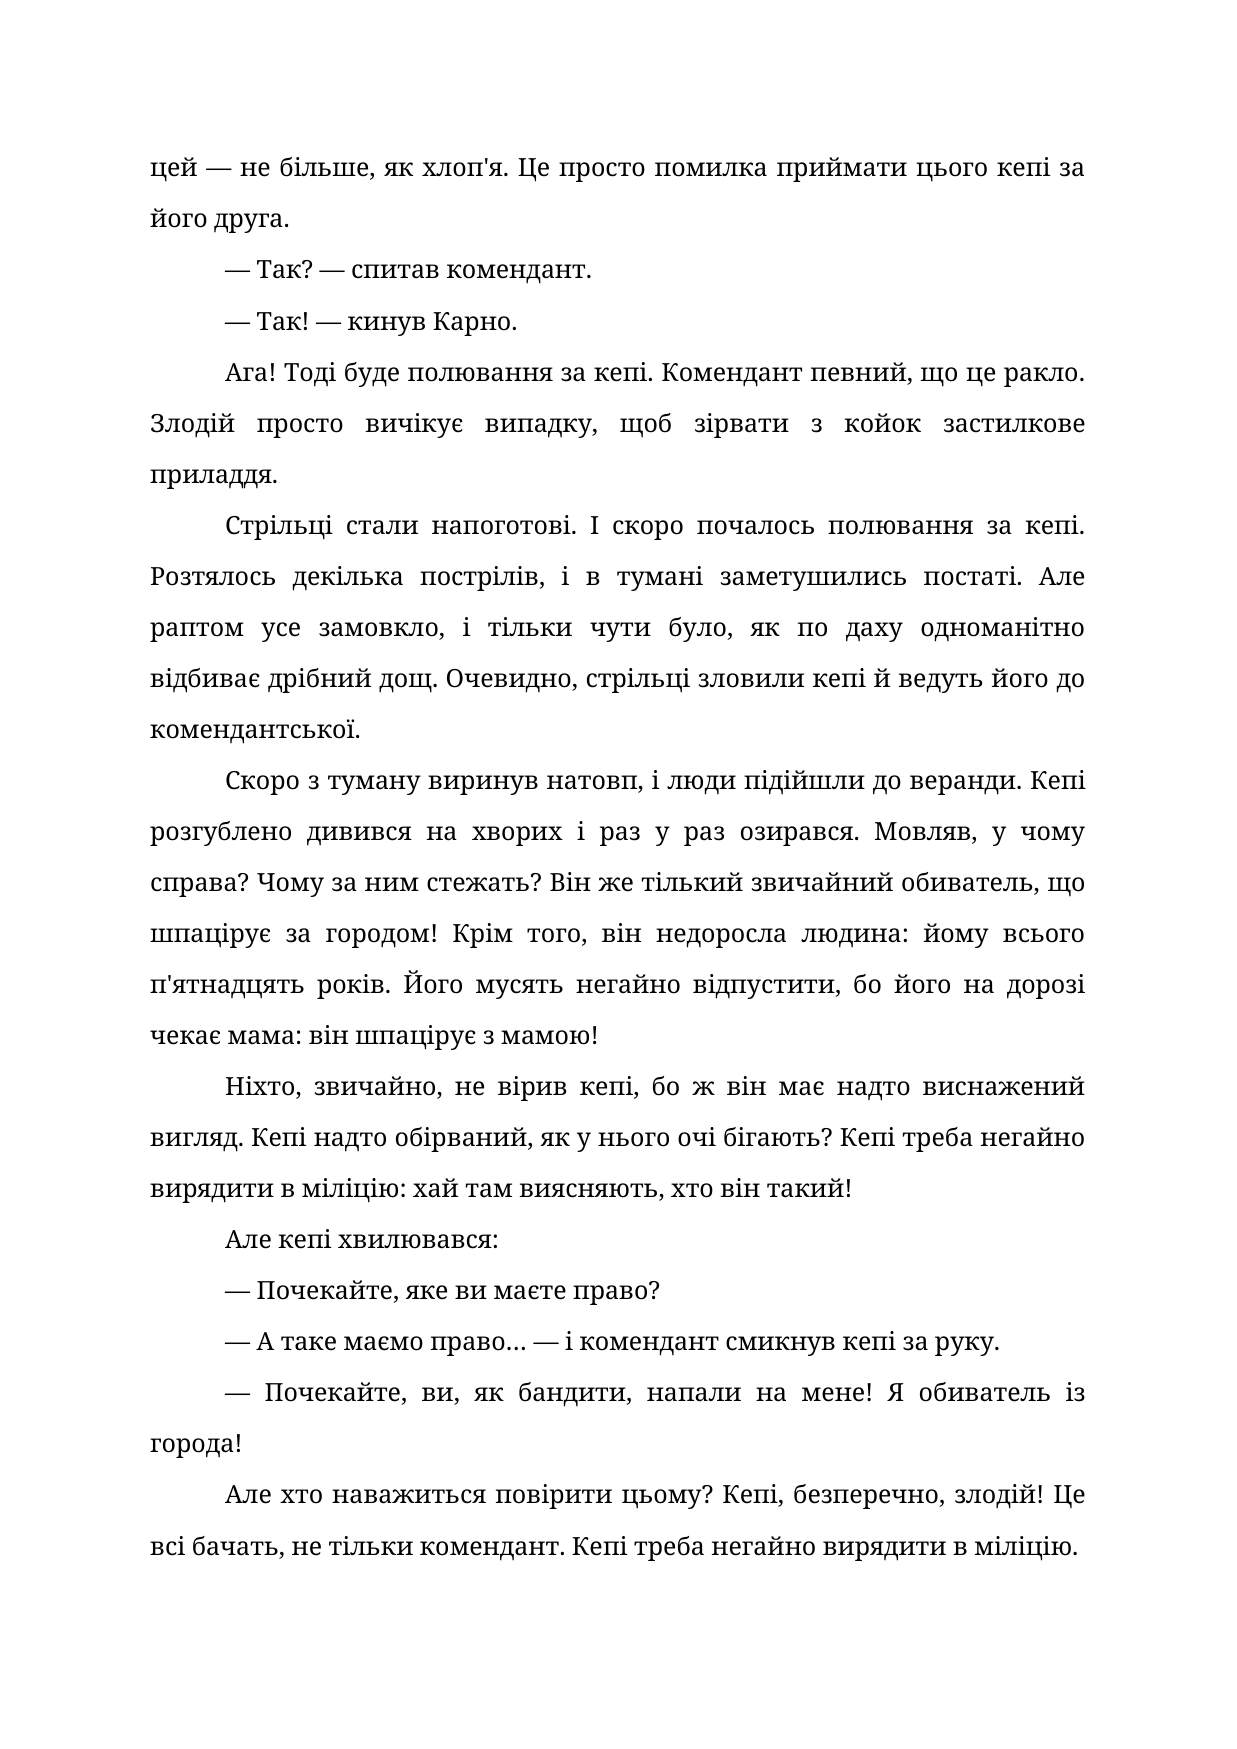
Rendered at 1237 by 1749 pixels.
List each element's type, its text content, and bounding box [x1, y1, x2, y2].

text Але хто наважиться повірити цьому? Кепі, безперечно, злодій! Це всі бачать, не тільки комендант. Кепі треба негайно вирядити в міліцію. [150, 1477, 1086, 1562]
text — Почекайте, яке ви маєте право? [150, 1273, 1086, 1307]
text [150, 150, 1086, 235]
text — Так! — кинув Карно. [150, 303, 1086, 337]
text Стрільці стали напоготові. І скоро почалось полювання за кепі. Розтялось декілька пострілів, і в тумані заметушились постаті. Але раптом усе замовкло, і тільки чути було, як по даху одноманітно відбиває дрібний дощ. Очевидно, стрільці зловили кепі й ведуть його до комендантської. [150, 507, 1086, 746]
text Ніхто, звичайно, не вірив кепі, бо ж він має надто виснажений вигляд. Кепі надто обірваний, як у нього очі бігають? Кепі треба негайно вирядити в міліцію: хай там виясняють, хто він такий! [150, 1069, 1086, 1205]
text Але кепі хвилювався: [150, 1222, 1086, 1256]
text — Так? — спитав комендант. [150, 252, 1086, 286]
text — А таке маємо право… — і комендант смикнув кепі за руку. [150, 1324, 1086, 1358]
text — Почекайте, ви, як бандити, напали на мене! Я обиватель із города! [150, 1375, 1086, 1460]
text Скоро з туману виринув натовп, і люди підійшли до веранди. Кепі розгублено дивився на хворих і раз у раз озирався. Мовляв, у чому справа? Чому за ним стежать? Він же тілький звичайний обиватель, що шпацірує за городом! Крім того, він недоросла людина: йому всього п'ятнадцять років. Його мусять негайно відпустити, бо його на дорозі чекає мама: він шпацірує з мамою! [150, 762, 1086, 1052]
text Ага! Тоді буде полювання за кепі. Комендант певний, що це ракло. Злодій просто вичікує випадку, щоб зірвати з койок застилкове приладдя. [150, 354, 1086, 490]
